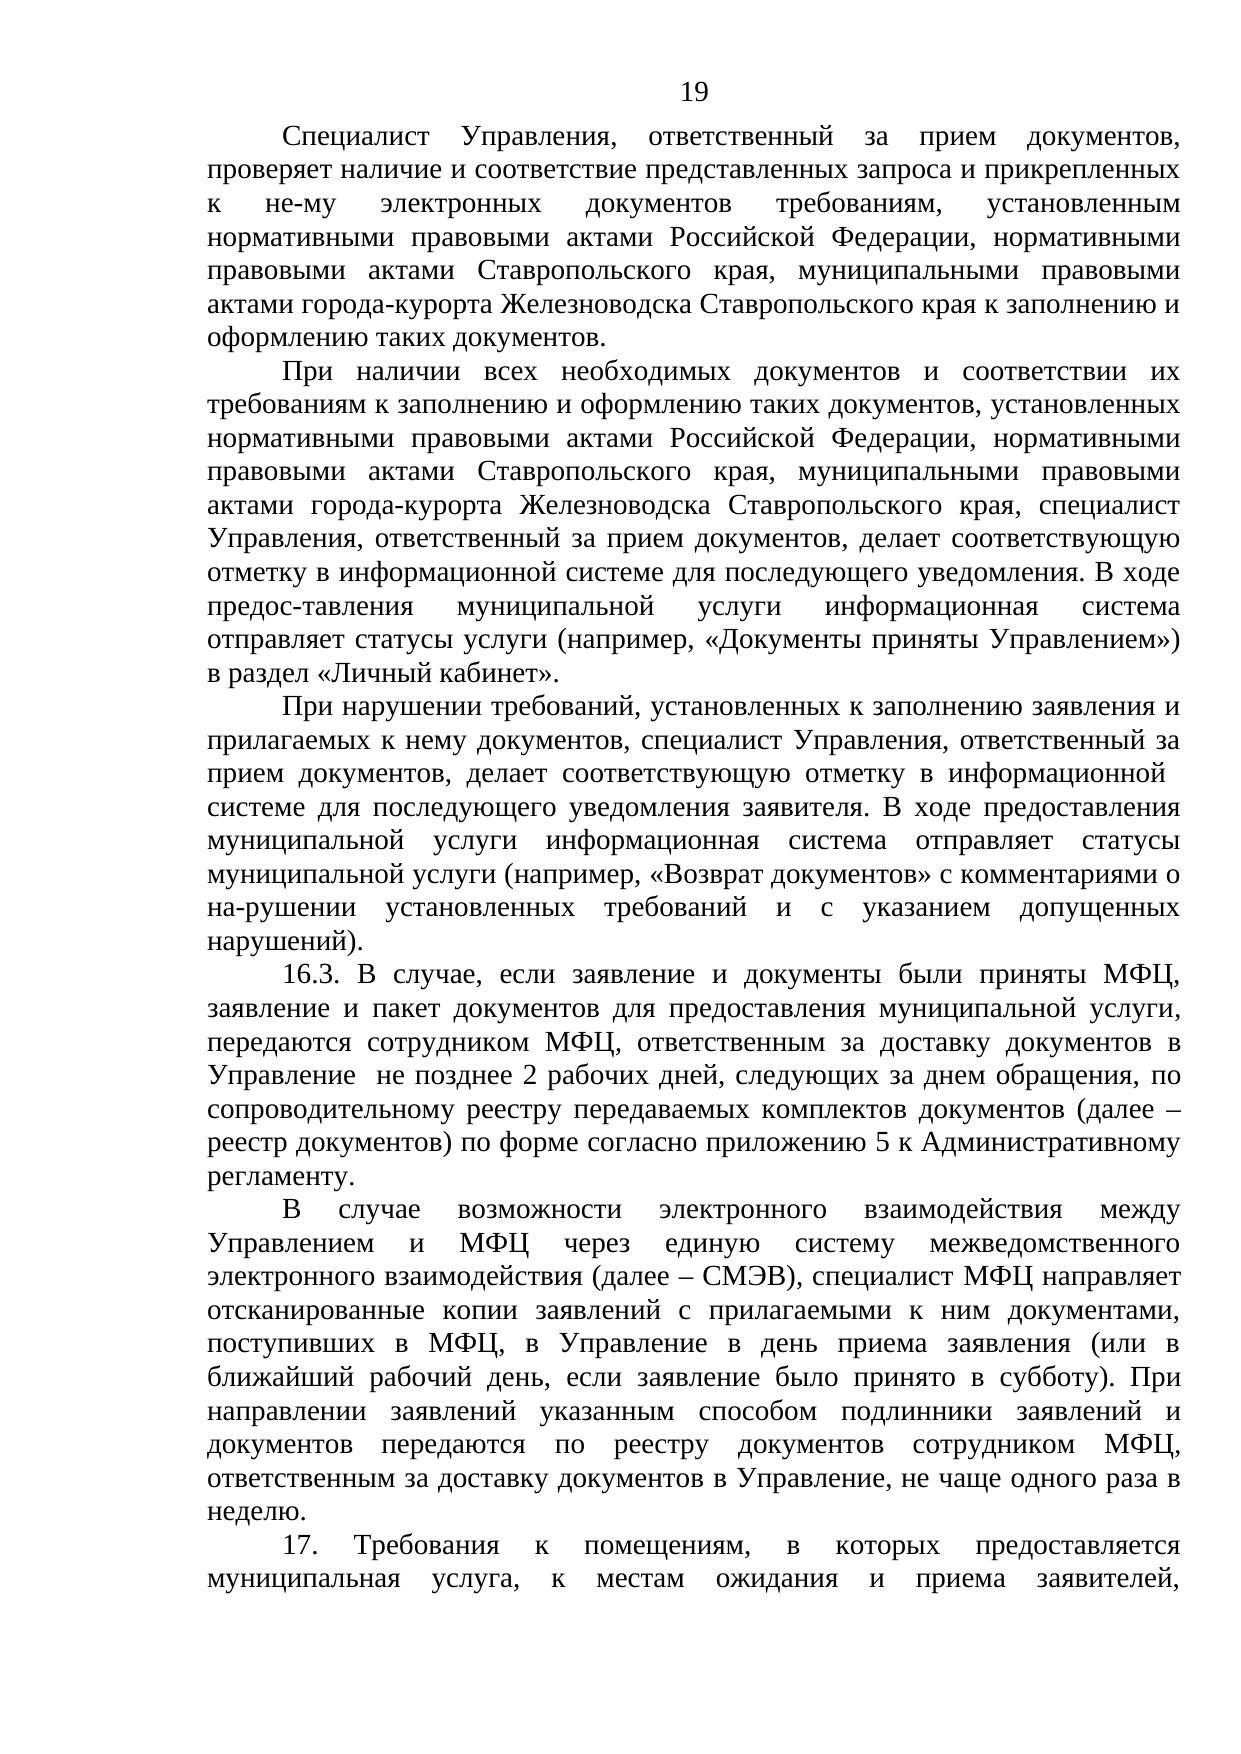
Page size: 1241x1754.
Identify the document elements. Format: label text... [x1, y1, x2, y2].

text При наличии всех необходимых документов и соответствии их требованиям к заполнению и оформлению таких документов, установленных нормативными правовыми актами Российской Федерации, нормативными правовыми актами Ставропольского края, муниципальными правовыми актами города-курорта Железноводска Ставропольского края, специалист Управления, ответственный за прием документов, делает соответствующую отметку в информационной системе для последующего уведомления. В ходе предос-тавления муниципальной услуги информационная система отправляет статусы услуги (например, «Документы приняты Управлением») в раздел «Личный кабинет». [207, 353, 1181, 688]
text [207, 1527, 1181, 1594]
text Специалист Управления, ответственный за прием документов, проверяет наличие и соответствие представленных запроса и прикрепленных к не-му электронных документов требованиям, установленным нормативными правовыми актами Российской Федерации, нормативными правовыми актами Ставропольского края, муниципальными правовыми актами города-курорта Железноводска Ставропольского края к заполнению и оформлению таких документов. [207, 118, 1181, 353]
text При нарушении требований, установленных к заполнению заявления и прилагаемых к нему документов, специалист Управления, ответственный за прием документов, делает соответствующую отметку в информационной системе для последующего уведомления заявителя. В ходе предоставления муниципальной услуги информационная система отправляет статусы муниципальной услуги (например, «Возврат документов» с комментариями о на-рушении установленных требований и с указанием допущенных нарушений). [207, 688, 1181, 957]
text В случае возможности электронного взаимодействия между Управлением и МФЦ через единую систему межведомственного электронного взаимодействия (далее – СМЭВ), специалист МФЦ направляет отсканированные копии заявлений с прилагаемыми к ним документами, поступивших в МФЦ, в Управление в день приема заявления (или в ближайший рабочий день, если заявление было принято в субботу). При направлении заявлений указанным способом подлинники заявлений и документов передаются по реестру документов сотрудником МФЦ, ответственным за доставку документов в Управление, не чаще одного раза в неделю. [207, 1191, 1181, 1527]
text 16.3. В случае, если заявление и документы были приняты МФЦ, заявление и пакет документов для предоставления муниципальной услуги, передаются сотрудником МФЦ, ответственным за доставку документов в Управление не позднее 2 рабочих дней, следующих за днем обращения, по сопроводительному реестру передаваемых комплектов документов (далее – реестр документов) по форме согласно приложению 5 к Административному регламенту. [207, 957, 1181, 1191]
